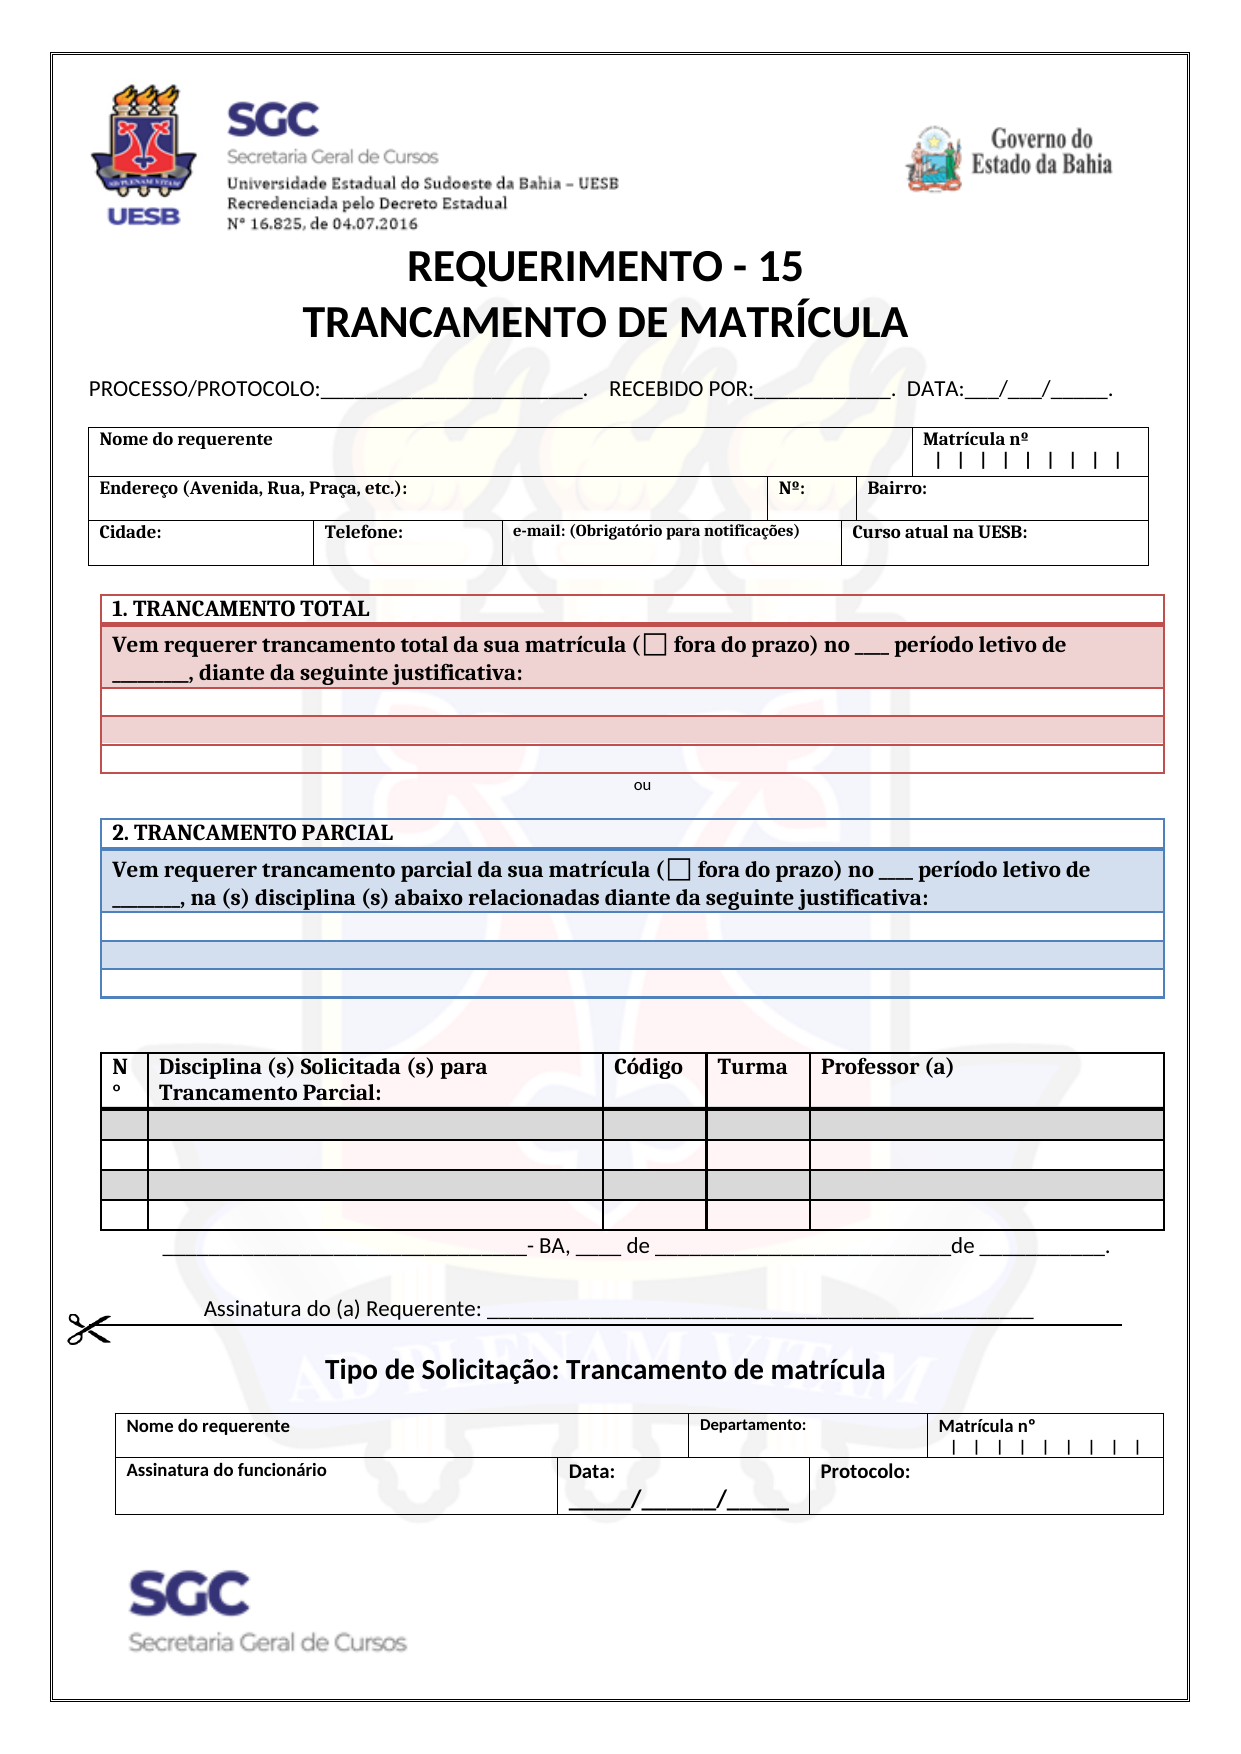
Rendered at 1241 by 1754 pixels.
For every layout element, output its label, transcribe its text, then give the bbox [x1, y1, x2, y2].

table_cell [604, 1111, 705, 1139]
table_cell [708, 1141, 809, 1169]
table_header 1. TRANCAMENTO TOTAL [102, 596, 1163, 622]
table_cell Cidade: [89, 521, 313, 564]
picture [886, 97, 1127, 216]
table_cell [811, 1201, 1163, 1229]
table_cell [708, 1111, 809, 1139]
table_header Nome do requerente [116, 1414, 688, 1457]
table_cell Assinatura do funcionário [116, 1458, 557, 1514]
table_cell e-mail: (Obrigatório para notificações) [503, 521, 841, 564]
table_header Departamento: [689, 1414, 927, 1457]
picture [67, 248, 1131, 1676]
table_cell [604, 1201, 705, 1229]
text Tipo de Solicitação: Trancamento de matrícula [89, 1351, 1122, 1387]
table_header Nome do requerente [89, 428, 912, 476]
table_cell Bairro: [857, 477, 1148, 520]
table_cell [102, 913, 1163, 939]
table_header Professor (a) [811, 1054, 1163, 1106]
table_cell [149, 1111, 602, 1139]
table_cell Protocolo: [810, 1458, 1163, 1514]
table_cell [149, 1141, 602, 1169]
text ________________________________- BA, ____ de __________________________de ___________. [89, 1231, 1122, 1259]
table_cell [102, 1171, 147, 1199]
table_cell [811, 1111, 1163, 1139]
text ou [89, 774, 1122, 794]
table_cell [811, 1141, 1163, 1169]
table_header Disciplina (s) Solicitada (s) para Trancamento Parcial: [149, 1054, 602, 1106]
table_header 2. TRANCAMENTO PARCIAL [102, 820, 1163, 847]
table_cell [604, 1171, 705, 1199]
table_cell [102, 746, 1163, 772]
text TRANCAMENTO DE MATRÍCULA [89, 293, 1122, 349]
table_cell [102, 1141, 147, 1169]
table_cell [604, 1141, 705, 1169]
table_cell [708, 1171, 809, 1199]
table_cell [102, 942, 1163, 968]
table_cell [102, 970, 1163, 996]
table_cell [811, 1171, 1163, 1199]
table_header N° [102, 1054, 147, 1106]
table_header Matrícula nº | | | | | | | | | [913, 428, 1148, 476]
table_cell Endereço (Avenida, Rua, Praça, etc.): [89, 477, 767, 520]
table_cell Data: _____/______/_____ [558, 1458, 809, 1514]
table_cell [708, 1201, 809, 1229]
table_cell Telefone: [314, 521, 502, 564]
table_header Matrícula nº | | | | | | | | | [928, 1414, 1163, 1457]
table_header Turma [708, 1054, 809, 1106]
text REQUERIMENTO - 15 [89, 237, 1122, 293]
text PROCESSO/PROTOCOLO:_______________________. RECEBIDO POR:____________. DATA:___/___/_____. [89, 374, 1122, 402]
table_cell Curso atual na UESB: [842, 521, 1148, 564]
table_cell [102, 689, 1163, 715]
table_cell Vem requerer trancamento total da sua matrícula (□ fora do prazo) no ____ período letivo de _________, diante da seguinte justificativa: [102, 627, 1163, 687]
table_cell [102, 717, 1163, 743]
table_cell [149, 1201, 602, 1229]
table_cell [149, 1171, 602, 1199]
picture [88, 73, 669, 237]
table_cell [102, 1201, 147, 1229]
table_cell Nº: [768, 477, 856, 520]
table_cell [102, 1111, 147, 1139]
table_header Código [604, 1054, 705, 1106]
table_cell Vem requerer trancamento parcial da sua matrícula (□ fora do prazo) no ____ período letivo de ________, na (s) disciplina (s) abaixo relacionadas diante da seguinte justificativa: [102, 851, 1163, 911]
text Assinatura do (a) Requerente: ________________________________________________ [89, 1294, 1122, 1324]
